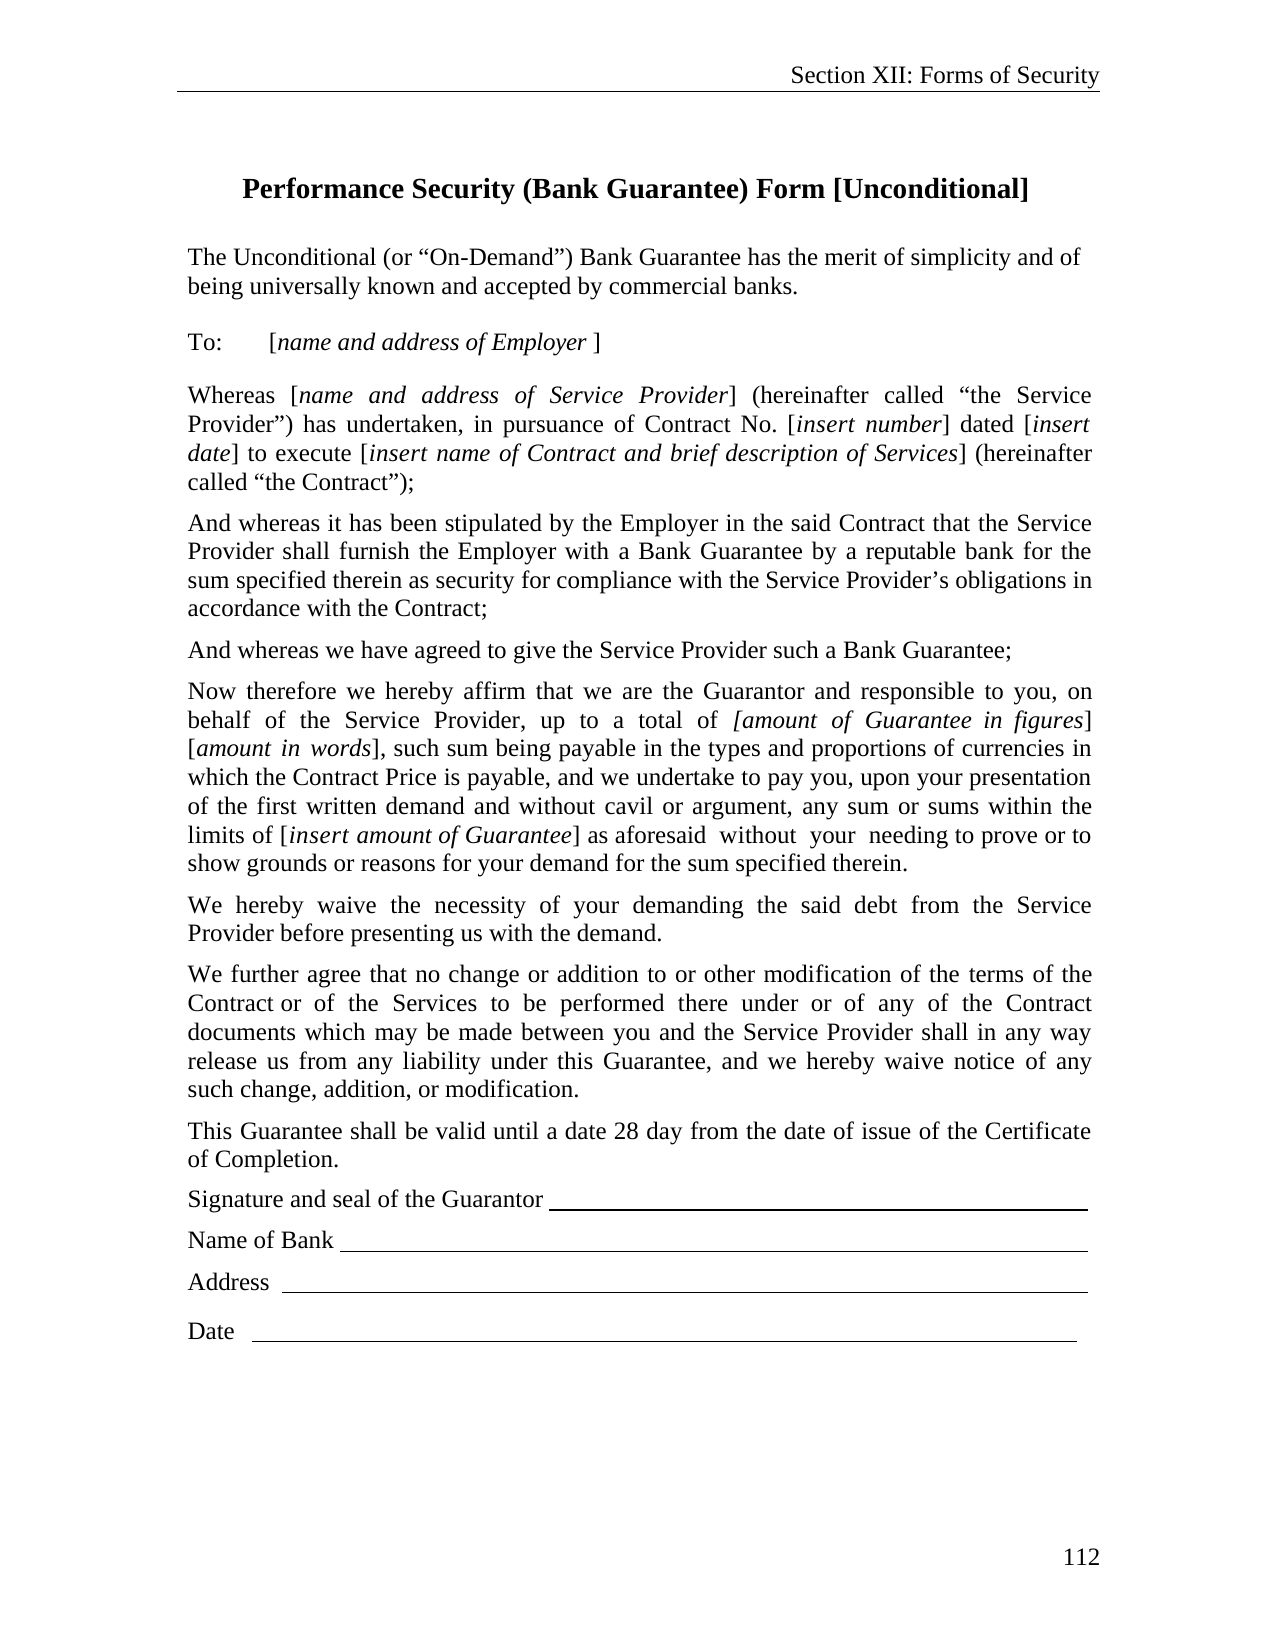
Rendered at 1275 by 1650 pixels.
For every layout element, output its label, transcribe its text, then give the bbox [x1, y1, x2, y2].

subtitle Performance Security (Bank Guarantee) Form [Unconditional] [166, 171, 1105, 205]
text To: [name and address of Employer ] [187, 327, 664, 356]
text Signature and seal of the Guarantor Name of Bank Address [187, 1175, 1092, 1298]
text Date [187, 1316, 1100, 1344]
text This Guarantee shall be valid until a date 28 day from the date of issue of the Certificate of Completion. [187, 1116, 1091, 1173]
text We hereby waive the necessity of your demanding the said debt from the Service Provider before presenting us with the demand. [187, 890, 1092, 947]
text And whereas we have agreed to give the Service Provider such a Bank Guarantee; [187, 635, 1023, 663]
text Whereas [name and address of Service Provider] (hereinafter called “the Service Provider”) has undertaken, in pursuance of Contract No. [insert number] dated [insert date] to execute [insert name of Contract and brief description of Services] (hereinafter called “the Contract”); [187, 381, 1092, 496]
text Now therefore we hereby affirm that we are the Guarantor and responsible to you, on behalf of the Service Provider, up to a total of [amount of Guarantee in figures] [amount in words], such sum being payable in the types and proportions of currencies in which the Contract Price is payable, and we undertake to pay you, upon your presentation of the first written demand and without cavil or argument, any sum or sums within the limits of [insert amount of Guarantee] as aforesaid without your needing to prove or to show grounds or reasons for your demand for the sum specified therein. [187, 676, 1092, 877]
text We further agree that no change or addition to or other modification of the terms of the Contract or of the Services to be performed there under or of any of the Contract documents which may be made between you and the Service Provider shall in any way release us from any liability under this Guarantee, and we hereby waive notice of any such change, addition, or modification. [187, 959, 1092, 1103]
text And whereas it has been stipulated by the Employer in the said Contract that the Service Provider shall furnish the Employer with a Bank Guarantee by a reputable bank for the sum specified therein as security for compliance with the Service Provider’s obligations in accordance with the Contract; [187, 508, 1092, 622]
text The Unconditional (or “On-Demand”) Bank Guarantee has the merit of simplicity and of being universally known and accepted by commercial banks. [187, 242, 1100, 300]
